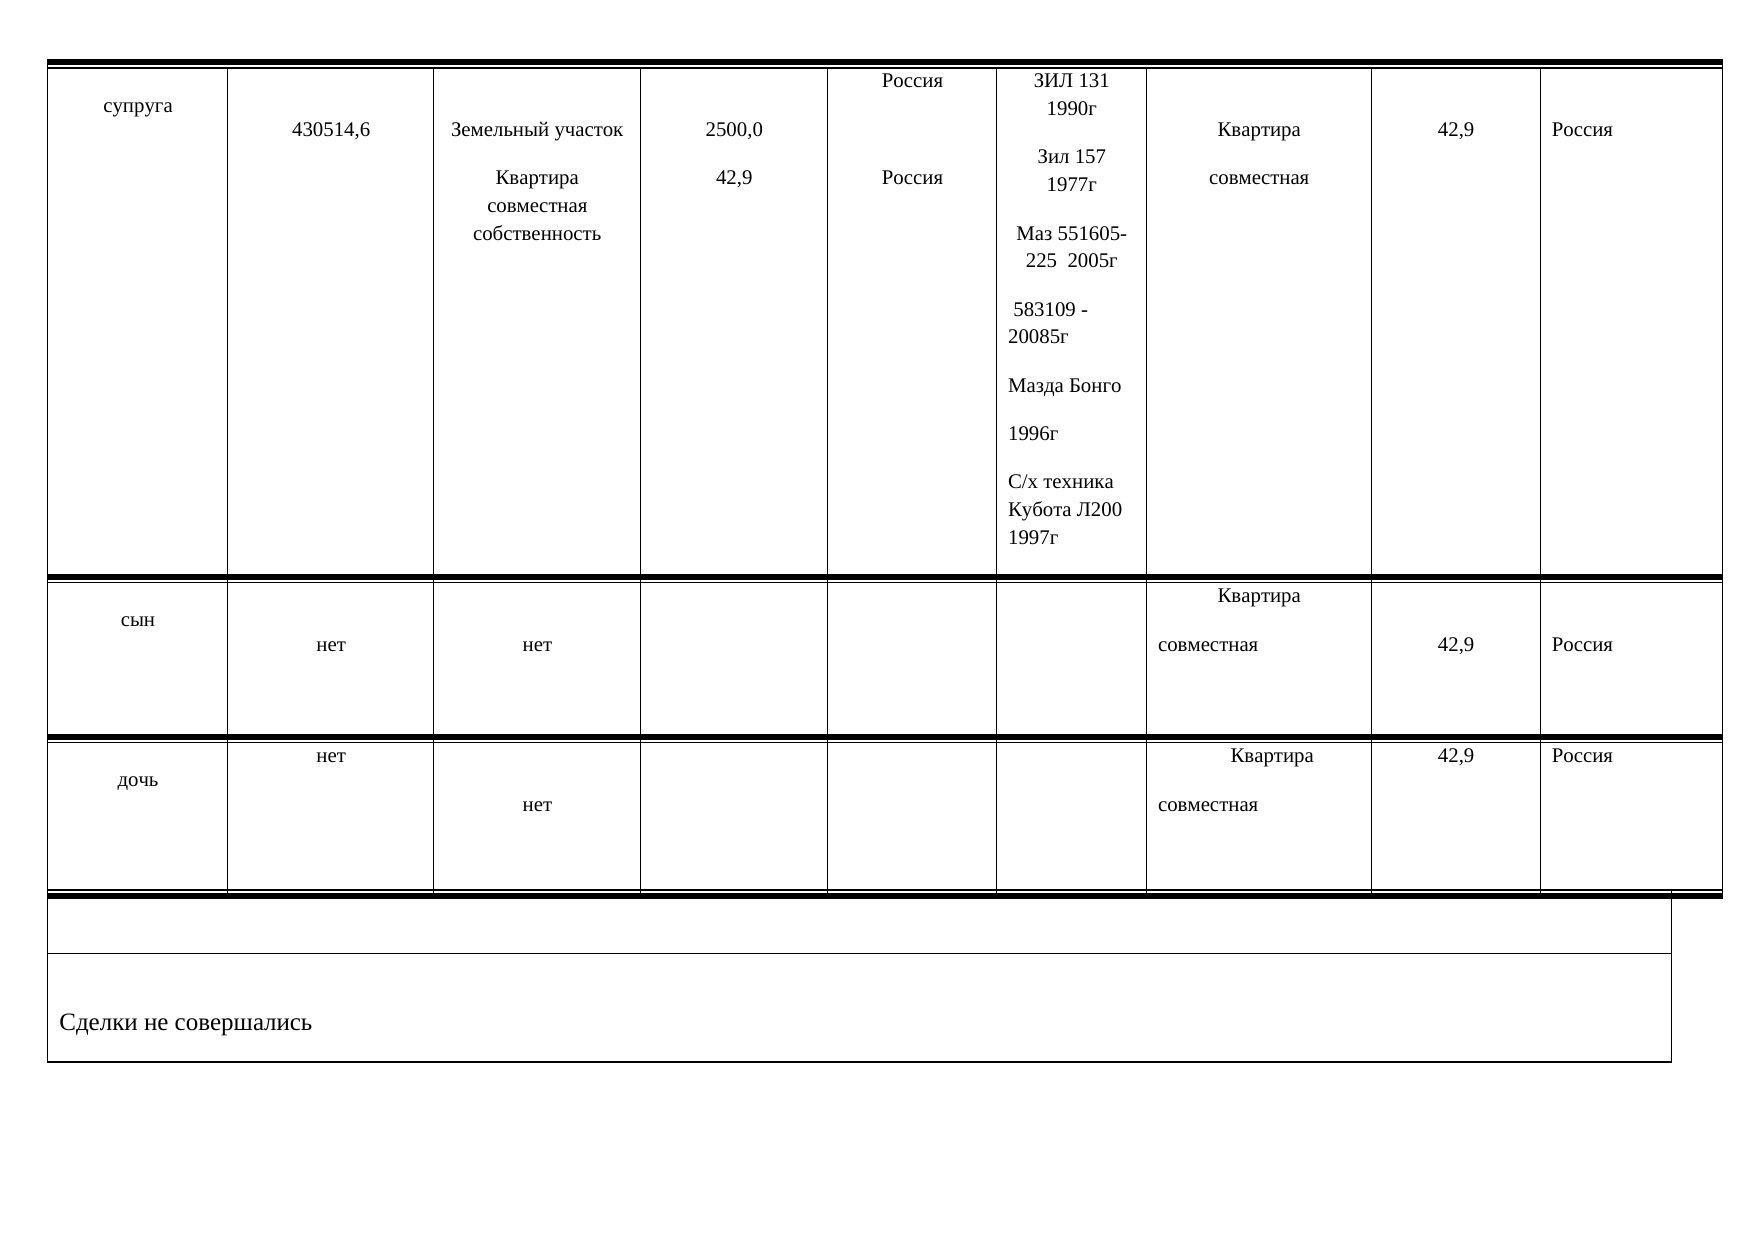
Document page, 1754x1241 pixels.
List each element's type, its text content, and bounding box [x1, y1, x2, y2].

table_cell сын [48, 583, 227, 734]
table_cell [828, 583, 996, 734]
table_cell 42,9 [1372, 69, 1540, 574]
table_cell ЗИЛ 131 1990г Зил 157 1977г Маз 551605-225 2005г 583109 -20085г Мазда Бонго 1996г С/х техника Кубота Л200 1997г [997, 69, 1146, 574]
table_cell Россия Россия [828, 69, 996, 574]
table_cell Квартира совместная [1147, 69, 1371, 574]
table_cell 42,9 [1372, 743, 1540, 889]
table_cell нет [434, 583, 640, 734]
table_cell [997, 583, 1146, 734]
table_cell 430514,6 [228, 69, 433, 574]
table_cell нет [434, 743, 640, 889]
table_cell [997, 743, 1146, 889]
table_cell Сделки не совершались [48, 954, 1671, 1061]
table_cell Россия [1541, 69, 1722, 574]
table_cell дочь [48, 743, 227, 889]
table_cell Россия [1541, 583, 1722, 734]
table_cell [48, 899, 1671, 953]
table_cell 42,9 [1372, 583, 1540, 734]
table_cell [641, 743, 827, 889]
table_cell [828, 743, 996, 889]
table_cell 2500,0 42,9 [641, 69, 827, 574]
table_cell нет [228, 583, 433, 734]
table_cell Россия [1541, 743, 1722, 889]
table_cell супруга [48, 69, 227, 574]
table_cell нет [228, 743, 433, 889]
table_cell [641, 583, 827, 734]
table_cell Квартира совместная [1147, 743, 1371, 889]
table_cell Земельный участок Квартира совместная собственность [434, 69, 640, 574]
table_cell Квартира совместная [1147, 583, 1371, 734]
